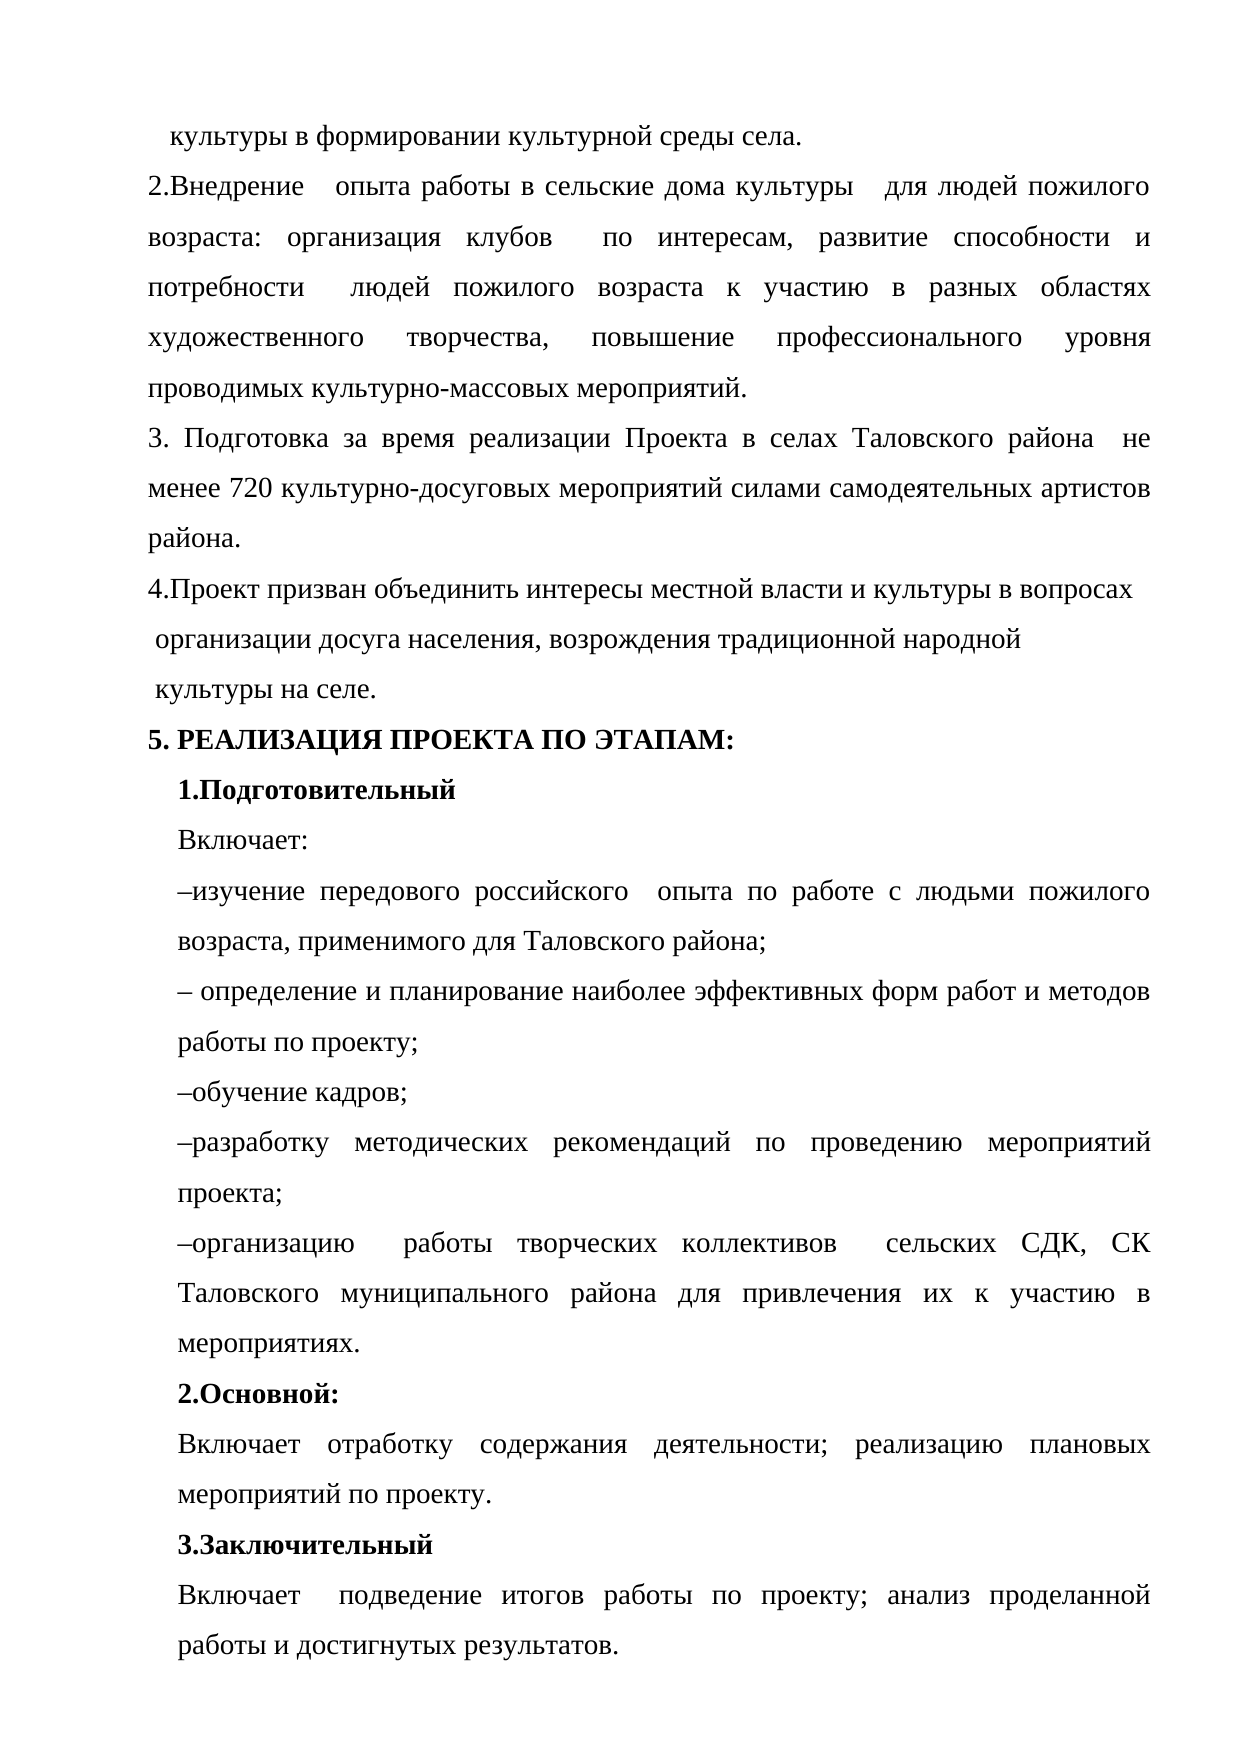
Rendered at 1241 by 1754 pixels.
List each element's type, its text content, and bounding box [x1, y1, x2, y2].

text Включает: [177, 822, 1152, 856]
text –изучение передового российского опыта по работе с людьми пожилого возраста, применимого для Таловского района; [177, 873, 1152, 957]
text – определение и планирование наиболее эффективных форм работ и методов работы по проекту; [177, 973, 1152, 1057]
text Включает подведение итогов работы по проекту; анализ проделанной работы и достигнутых результатов. [177, 1577, 1152, 1661]
text 2.Внедрение опыта работы в сельские дома культуры для людей пожилого возраста: организация клубов по интересам, развитие способности и потребности людей пожилого возраста к участию в разных областях художественного творчества, повышение профессионального уровня проводимых культурно-массовых мероприятий. [148, 168, 1152, 403]
text культуры в формировании культурной среды села. [148, 118, 1152, 152]
text организации досуга населения, возрождения традиционной народной [148, 621, 1152, 655]
text 2.Основной: [177, 1376, 1152, 1409]
text 3.Заключительный [177, 1527, 1152, 1560]
text –обучение кадров; [177, 1074, 1152, 1108]
text 3. Подготовка за время реализации Проекта в селах Таловского района не менее 720 культурно-досуговых мероприятий силами самодеятельных артистов района. [148, 420, 1152, 554]
text 4.Проект призван объединить интересы местной власти и культуры в вопросах [148, 571, 1152, 604]
text 1.Подготовительный [177, 772, 1152, 806]
text культуры на селе. [148, 672, 1152, 705]
text 5. РЕАЛИЗАЦИЯ ПРОЕКТА ПО ЭТАПАМ: [148, 722, 1152, 755]
text –организацию работы творческих коллективов сельских СДК, СК Таловского муниципального района для привлечения их к участию в мероприятиях. [177, 1225, 1152, 1359]
text Включает отработку содержания деятельности; реализацию плановых мероприятий по проекту. [177, 1426, 1152, 1510]
text –разработку методических рекомендаций по проведению мероприятий проекта; [177, 1124, 1152, 1208]
